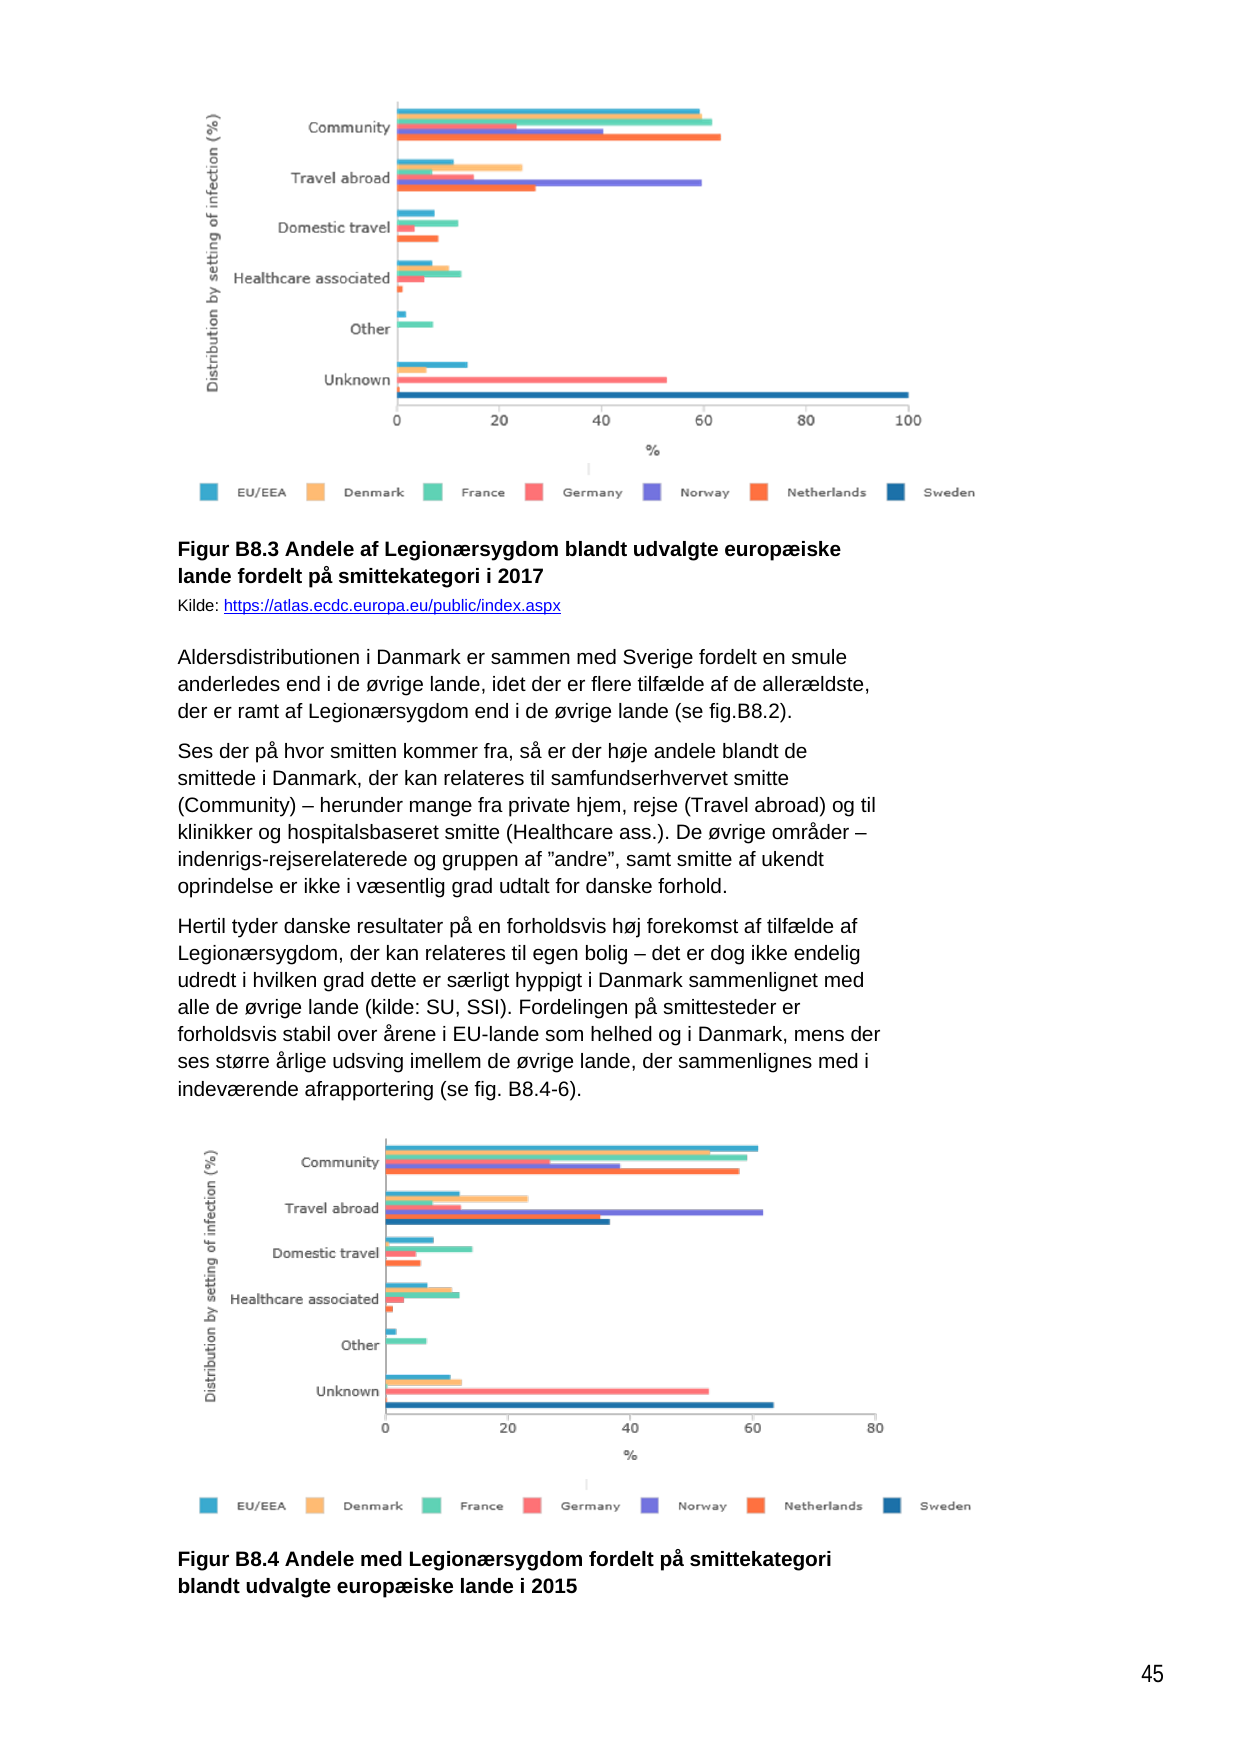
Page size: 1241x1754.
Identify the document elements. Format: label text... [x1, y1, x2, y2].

text Hertil tyder danske resultater på en forholdsvis høj forekomst af tilfælde af Legionærsygdom, der kan relateres til egen bolig – det er dog ikke endelig udredt i hvilken grad dette er særligt hyppigt i Danmark sammenlignet med alle de øvrige lande (kilde: SU, SSI). Fordelingen på smittesteder er forholdsvis stabil over årene i EU-lande som helhed og i Danmark, mens der ses større årlige udsving imellem de øvrige lande, der sammenlignes med i indeværende afrapportering (se fig. B8.4-6). [177, 911, 886, 1100]
text Figur B8.4 Andele med Legionærsygdom fordelt på smittekategori blandt udvalgte europæiske lande i 2015 [177, 1544, 886, 1598]
text Kilde: https://atlas.ecdc.europa.eu/public/index.aspx [177, 588, 886, 615]
text Aldersdistributionen i Danmark er sammen med Sverige fordelt en smule anderledes end i de øvrige lande, idet der er flere tilfælde af de allerældste, der er ramt af Legionærsygdom end i de øvrige lande (se fig.B8.2). [177, 642, 886, 723]
picture [177, 1127, 976, 1544]
picture [177, 88, 980, 534]
text Ses der på hvor smitten kommer fra, så er der høje andele blandt de smittede i Danmark, der kan relateres til samfundserhvervet smitte (Community) – herunder mange fra private hjem, rejse (Travel abroad) og til klinikker og hospitalsbaseret smitte (Healthcare ass.). De øvrige områder – indenrigs-rejserelaterede og gruppen af ”andre”, samt smitte af ukendt oprindelse er ikke i væsentlig grad udtalt for danske forhold. [177, 736, 886, 898]
text Figur B8.3 Andele af Legionærsygdom blandt udvalgte europæiske lande fordelt på smittekategori i 2017 [177, 534, 886, 588]
